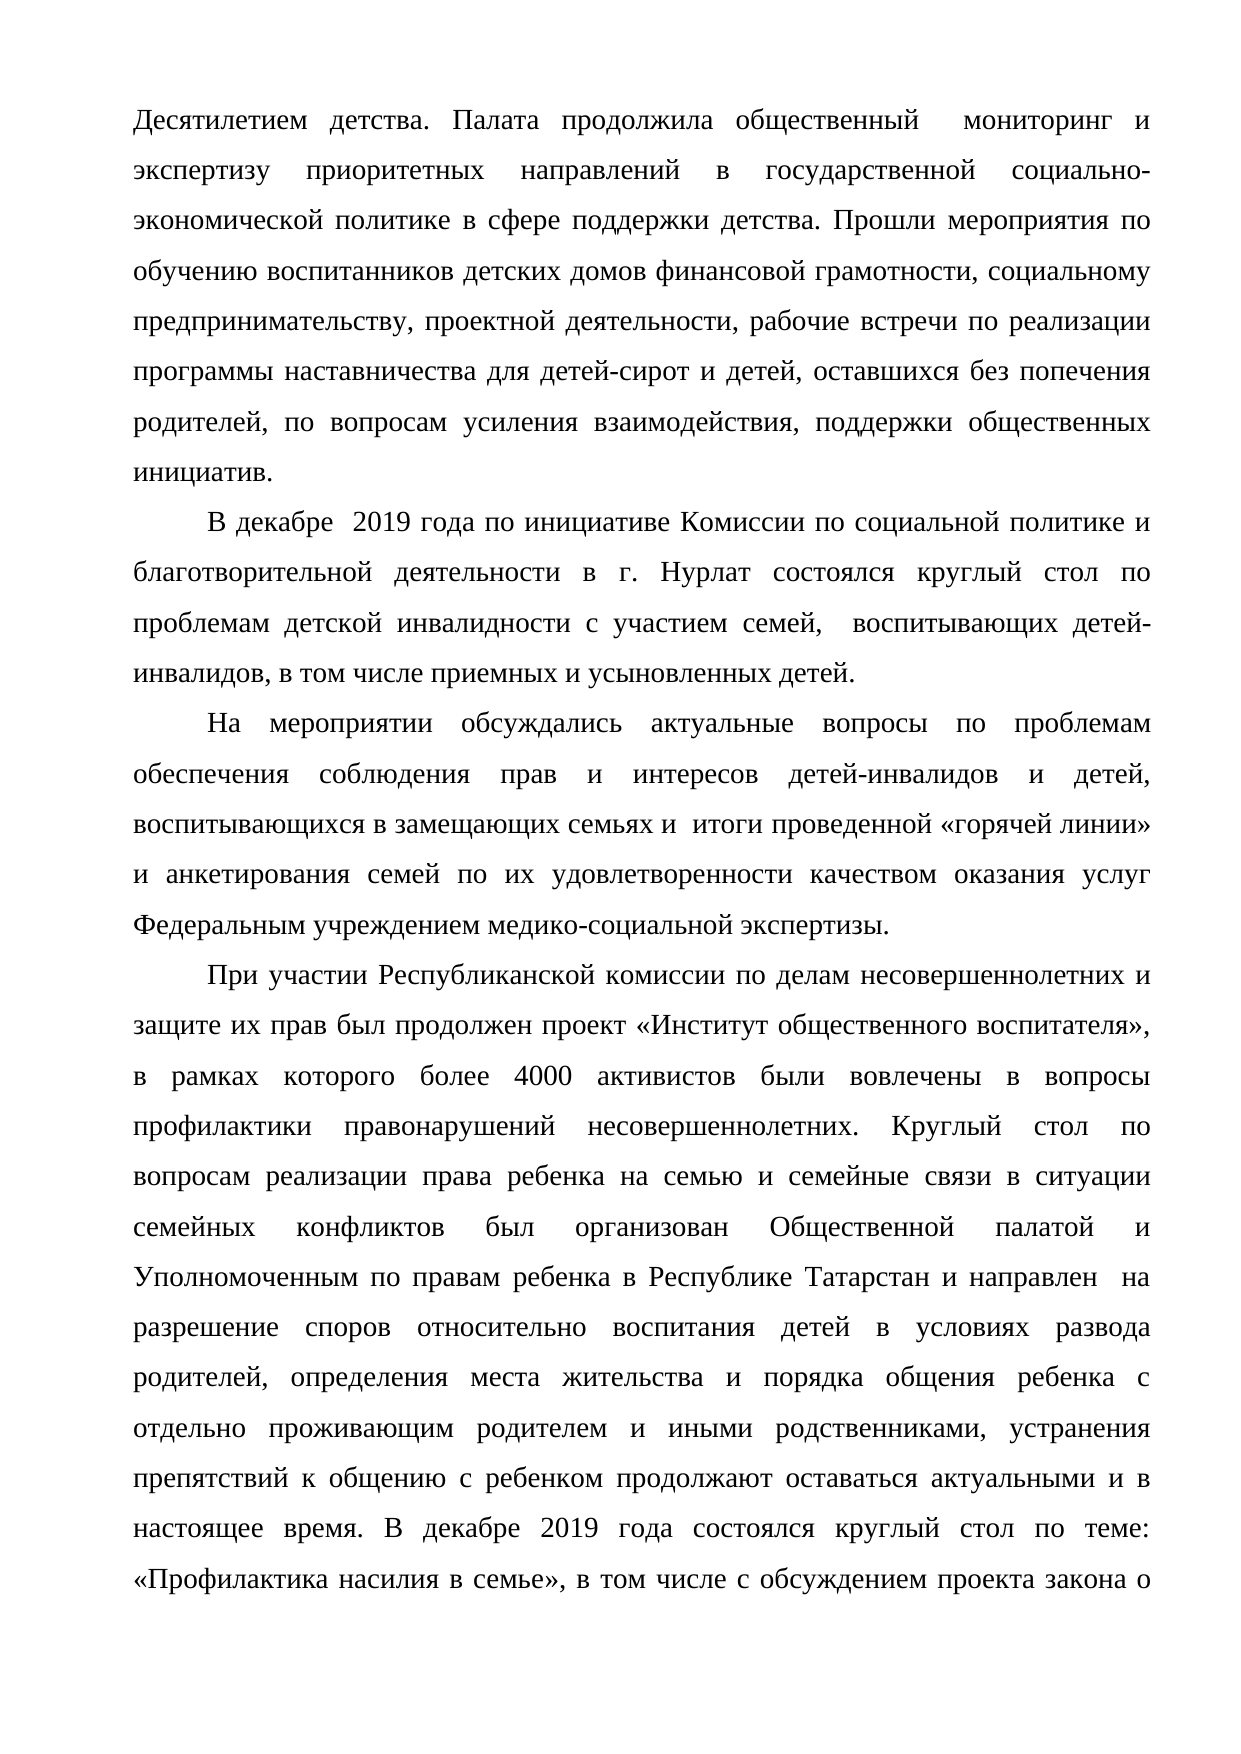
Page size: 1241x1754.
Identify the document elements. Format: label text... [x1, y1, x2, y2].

text В декабре 2019 года по инициативе Комиссии по социальной политике и благотворительной деятельности в г. Нурлат состоялся круглый стол по проблемам детской инвалидности с участием семей, воспитывающих детей-инвалидов, в том числе приемных и усыновленных детей. [133, 504, 1152, 689]
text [133, 957, 1152, 1594]
text На мероприятии обсуждались актуальные вопросы по проблемам обеспечения соблюдения прав и интересов детей-инвалидов и детей, воспитывающихся в замещающих семьях и итоги проведенной «горячей линии» и анкетирования семей по их удовлетворенности качеством оказания услуг Федеральным учреждением медико-социальной экспертизы. [133, 706, 1152, 940]
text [133, 102, 1152, 487]
